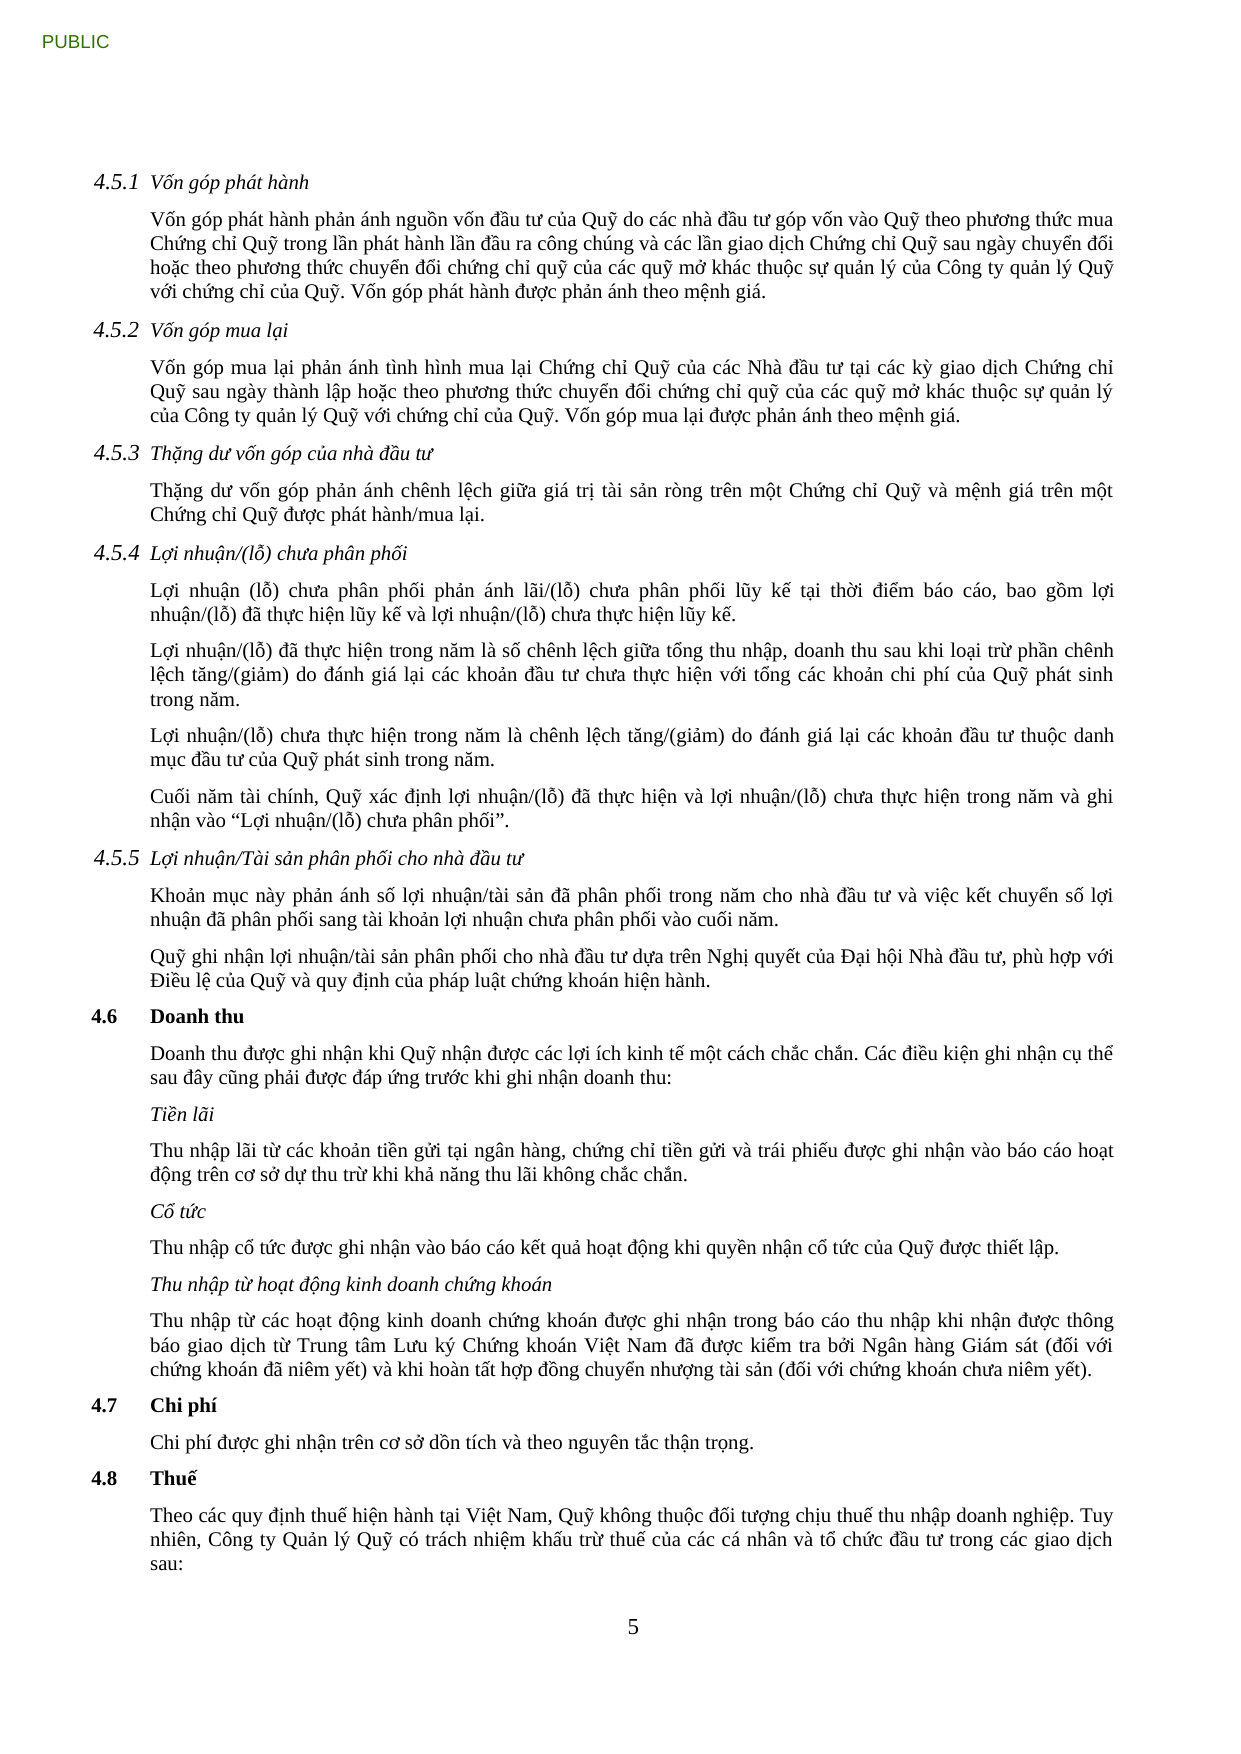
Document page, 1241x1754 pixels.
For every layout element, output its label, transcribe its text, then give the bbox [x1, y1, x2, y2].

text Vốn góp mua lại phản ánh tình hình mua lại Chứng chỉ Quỹ của các Nhà đầu tư tại các kỳ giao dịch Chứng chỉ Quỹ sau ngày thành lập hoặc theo phương thức chuyển đổi chứng chỉ quỹ của các quỹ mở khác thuộc sự quản lý của Công ty quản lý Quỹ với chứng chỉ của Quỹ. Vốn góp mua lại được phản ánh theo mệnh giá. [150, 355, 1116, 427]
text Thặng dư vốn góp phản ánh chênh lệch giữa giá trị tài sản ròng trên một Chứng chỉ Quỹ và mệnh giá trên một Chứng chỉ Quỹ được phát hành/mua lại. [150, 478, 1116, 526]
text Thu nhập từ hoạt động kinh doanh chứng khoán [150, 1272, 1116, 1296]
text Doanh thu được ghi nhận khi Quỹ nhận được các lợi ích kinh tế một cách chắc chắn. Các điều kiện ghi nhận cụ thể sau đây cũng phải được đáp ứng trước khi ghi nhận doanh thu: [150, 1041, 1116, 1089]
text Khoản mục này phản ánh số lợi nhuận/tài sản đã phân phối trong năm cho nhà đầu tư và việc kết chuyển số lợi nhuận đã phân phối sang tài khoản lợi nhuận chưa phân phối vào cuối năm. [150, 883, 1116, 931]
text Thu nhập từ các hoạt động kinh doanh chứng khoán được ghi nhận trong báo cáo thu nhập khi nhận được thông báo giao dịch từ Trung tâm Lưu ký Chứng khoán Việt Nam đã được kiểm tra bởi Ngân hàng Giám sát (đối với chứng khoán đã niêm yết) và khi hoàn tất hợp đồng chuyển nhượng tài sản (đối với chứng khoán chưa niêm yết). [150, 1308, 1116, 1381]
text Theo các quy định thuế hiện hành tại Việt Nam, Quỹ không thuộc đối tượng chịu thuế thu nhập doanh nghiệp. Tuy nhiên, Công ty Quản lý Quỹ có trách nhiệm khấu trừ thuế của các cá nhân và tổ chức đầu tư trong các giao dịch sau: [150, 1503, 1116, 1575]
text Cổ tức [150, 1199, 1116, 1223]
text Chi phí được ghi nhận trên cơ sở dồn tích và theo nguyên tắc thận trọng. [150, 1430, 1116, 1454]
text Quỹ ghi nhận lợi nhuận/tài sản phân phối cho nhà đầu tư dựa trên Nghị quyết của Đại hội Nhà đầu tư, phù hợp với Điều lệ của Quỹ và quy định của pháp luật chứng khoán hiện hành. [150, 944, 1116, 992]
text Lợi nhuận/(lỗ) chưa thực hiện trong năm là chênh lệch tăng/(giảm) do đánh giá lại các khoản đầu tư thuộc danh mục đầu tư của Quỹ phát sinh trong năm. [150, 723, 1116, 771]
text Lợi nhuận (lỗ) chưa phân phối phản ánh lãi/(lỗ) chưa phân phối lũy kế tại thời điểm báo cáo, bao gồm lợi nhuận/(lỗ) đã thực hiện lũy kế và lợi nhuận/(lỗ) chưa thực hiện lũy kế. [150, 578, 1116, 626]
list Lợi nhuận/(lỗ) chưa phân phối [94, 539, 1116, 565]
list Vốn góp mua lại [93, 316, 1116, 342]
list Chi phí [91, 1393, 1116, 1417]
list Vốn góp phát hành [94, 168, 1116, 194]
list Thặng dư vốn góp của nhà đầu tư [94, 439, 1116, 466]
list Doanh thu [91, 1004, 1116, 1028]
text Thu nhập cổ tức được ghi nhận vào báo cáo kết quả hoạt động khi quyền nhận cổ tức của Quỹ được thiết lập. [150, 1235, 1116, 1259]
text Tiền lãi [150, 1102, 1116, 1126]
list Lợi nhuận/Tài sản phân phối cho nhà đầu tư [94, 844, 1116, 871]
list Thuế [91, 1466, 1116, 1490]
text Vốn góp phát hành phản ánh nguồn vốn đầu tư của Quỹ do các nhà đầu tư góp vốn vào Quỹ theo phương thức mua Chứng chỉ Quỹ trong lần phát hành lần đầu ra công chúng và các lần giao dịch Chứng chỉ Quỹ sau ngày chuyển đổi hoặc theo phương thức chuyển đổi chứng chỉ quỹ của các quỹ mở khác thuộc sự quản lý của Công ty quản lý Quỹ với chứng chỉ của Quỹ. Vốn góp phát hành được phản ánh theo mệnh giá. [150, 207, 1116, 303]
text Lợi nhuận/(lỗ) đã thực hiện trong năm là số chênh lệch giữa tổng thu nhập, doanh thu sau khi loại trừ phần chênh lệch tăng/(giảm) do đánh giá lại các khoản đầu tư chưa thực hiện với tổng các khoản chi phí của Quỹ phát sinh trong năm. [150, 638, 1116, 711]
text Cuối năm tài chính, Quỹ xác định lợi nhuận/(lỗ) đã thực hiện và lợi nhuận/(lỗ) chưa thực hiện trong năm và ghi nhận vào “Lợi nhuận/(lỗ) chưa phân phối”. [150, 784, 1116, 832]
text Thu nhập lãi từ các khoản tiền gửi tại ngân hàng, chứng chỉ tiền gửi và trái phiếu được ghi nhận vào báo cáo hoạt động trên cơ sở dự thu trừ khi khả năng thu lãi không chắc chắn. [150, 1138, 1116, 1186]
